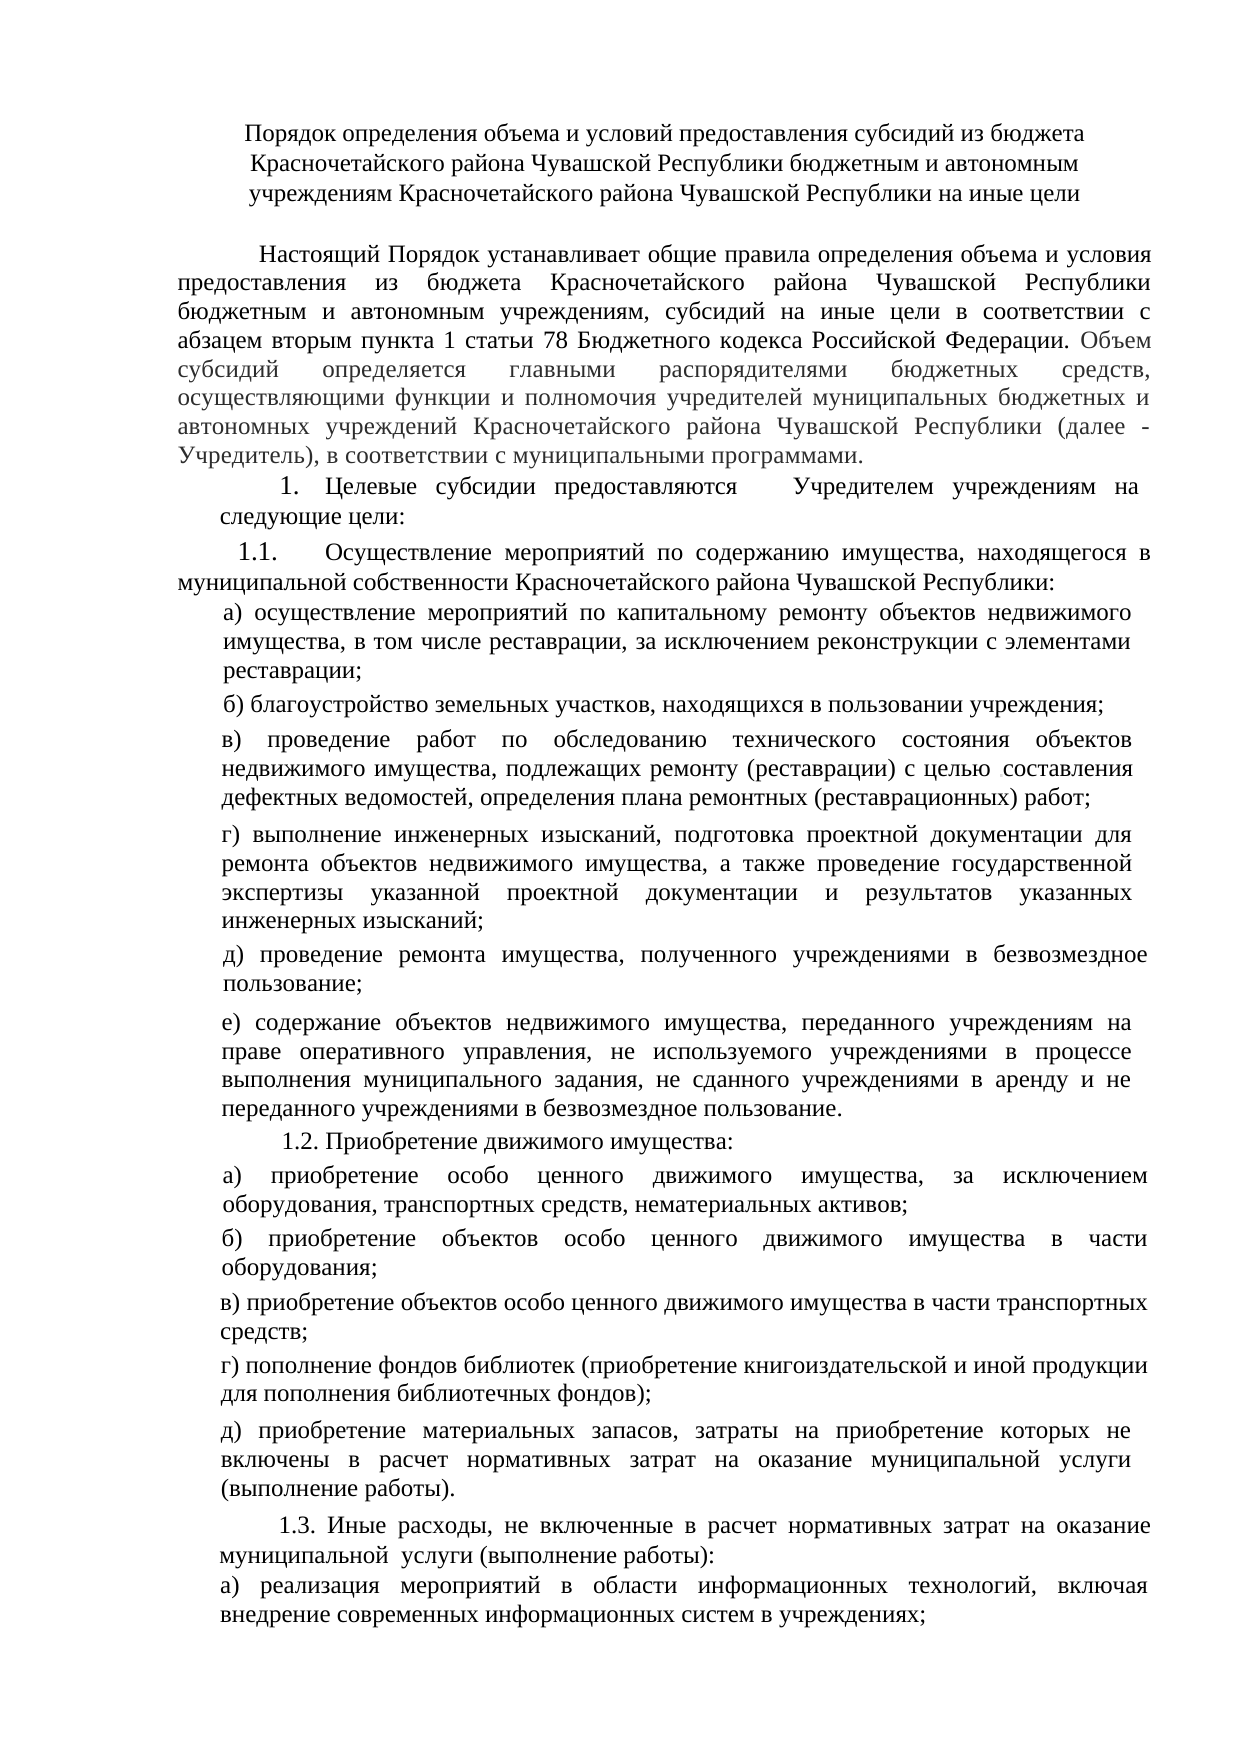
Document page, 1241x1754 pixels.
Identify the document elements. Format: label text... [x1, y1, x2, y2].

text д) приобретение материальных запасов, затраты на приобретение которых не включены в расчет нормативных затрат на оказание муниципальной услуги (выполнение работы). [221, 1415, 1132, 1501]
text г) выполнение инженерных изысканий, подготовка проектной документации для ремонта объектов недвижимого имущества, а также проведение государственной экспертизы указанной проектной документации и результатов указанных инженерных изысканий; [221, 819, 1133, 934]
text б) благоустройство земельных участков, находящихся в пользовании учреждения; [223, 689, 1149, 718]
text а) реализация мероприятий в области информационных технологий, включая внедрение современных информационных систем в учреждениях; [220, 1570, 1149, 1628]
list Целевые субсидии предоставляются Учредителем учреждениям на следующие цели: [219, 469, 1140, 529]
text Порядок определения объема и условий предоставления субсидий из бюджета Красночетайского района Чувашской Республики бюджетным и автономным учреждениям Красночетайского района Чувашской Республики на иные цели [177, 118, 1152, 207]
text а) приобретение особо ценного движимого имущества, за исключением оборудования, транспортных средств, нематериальных активов; [222, 1160, 1149, 1217]
text б) приобретение объектов особо ценного движимого имущества в части оборудования; [221, 1223, 1149, 1280]
text в) проведение работ по обследованию технического состояния объектов недвижимого имущества, подлежащих ремонту (реставрации) с целью составления дефектных ведомостей, определения плана ремонтных (реставрационных) работ; [221, 724, 1133, 811]
text е) содержание объектов недвижимого имущества, переданного учреждениям на праве оперативного управления, не используемого учреждениями в процессе выполнения муниципального задания, не сданного учреждениями в аренду и не переданного учреждениями в безвозмездное пользование. [221, 1007, 1132, 1122]
text в) приобретение объектов особо ценного движимого имущества в части транспортных средств; [220, 1287, 1149, 1345]
text д) проведение ремонта имущества, полученного учреждениями в безвозмездное пользование; [223, 939, 1149, 997]
text г) пополнение фондов библиотек (приобретение книгоиздательской и иной продукции для пополнения библиотечных фондов); [221, 1350, 1149, 1407]
text Настоящий Порядок устанавливает общие правила определения объема и условия предоставления из бюджета Красночетайского района Чувашской Республики бюджетным и автономным учреждениям, субсидий на иные цели в соответствии с абзацем вторым пункта 1 статьи 78 Бюджетного кодекса Российской Федерации. Объем субсидий определяется главными распорядителями бюджетных средств, осуществляющими функции и полномочия учредителей муниципальных бюджетных и автономных учреждений Красночетайского района Чувашской Республики (далее - Учредитель), в соответствии с муниципальными программами. [177, 239, 1152, 469]
text а) осуществление мероприятий по капитальному ремонту объектов недвижимого имущества, в том числе реставрации, за исключением реконструкции с элементами реставрации; [223, 597, 1132, 683]
list Осуществление мероприятий по содержанию имущества, находящегося в муниципальной собственности Красночетайского района Чувашской Республики: [177, 534, 1152, 596]
text 1.2. Приобретение движимого имущества: [281, 1126, 1152, 1154]
text 1.3. Иные расходы, не включенные в расчет нормативных затрат на оказание муниципальной услуги (выполнение работы): [219, 1510, 1152, 1569]
